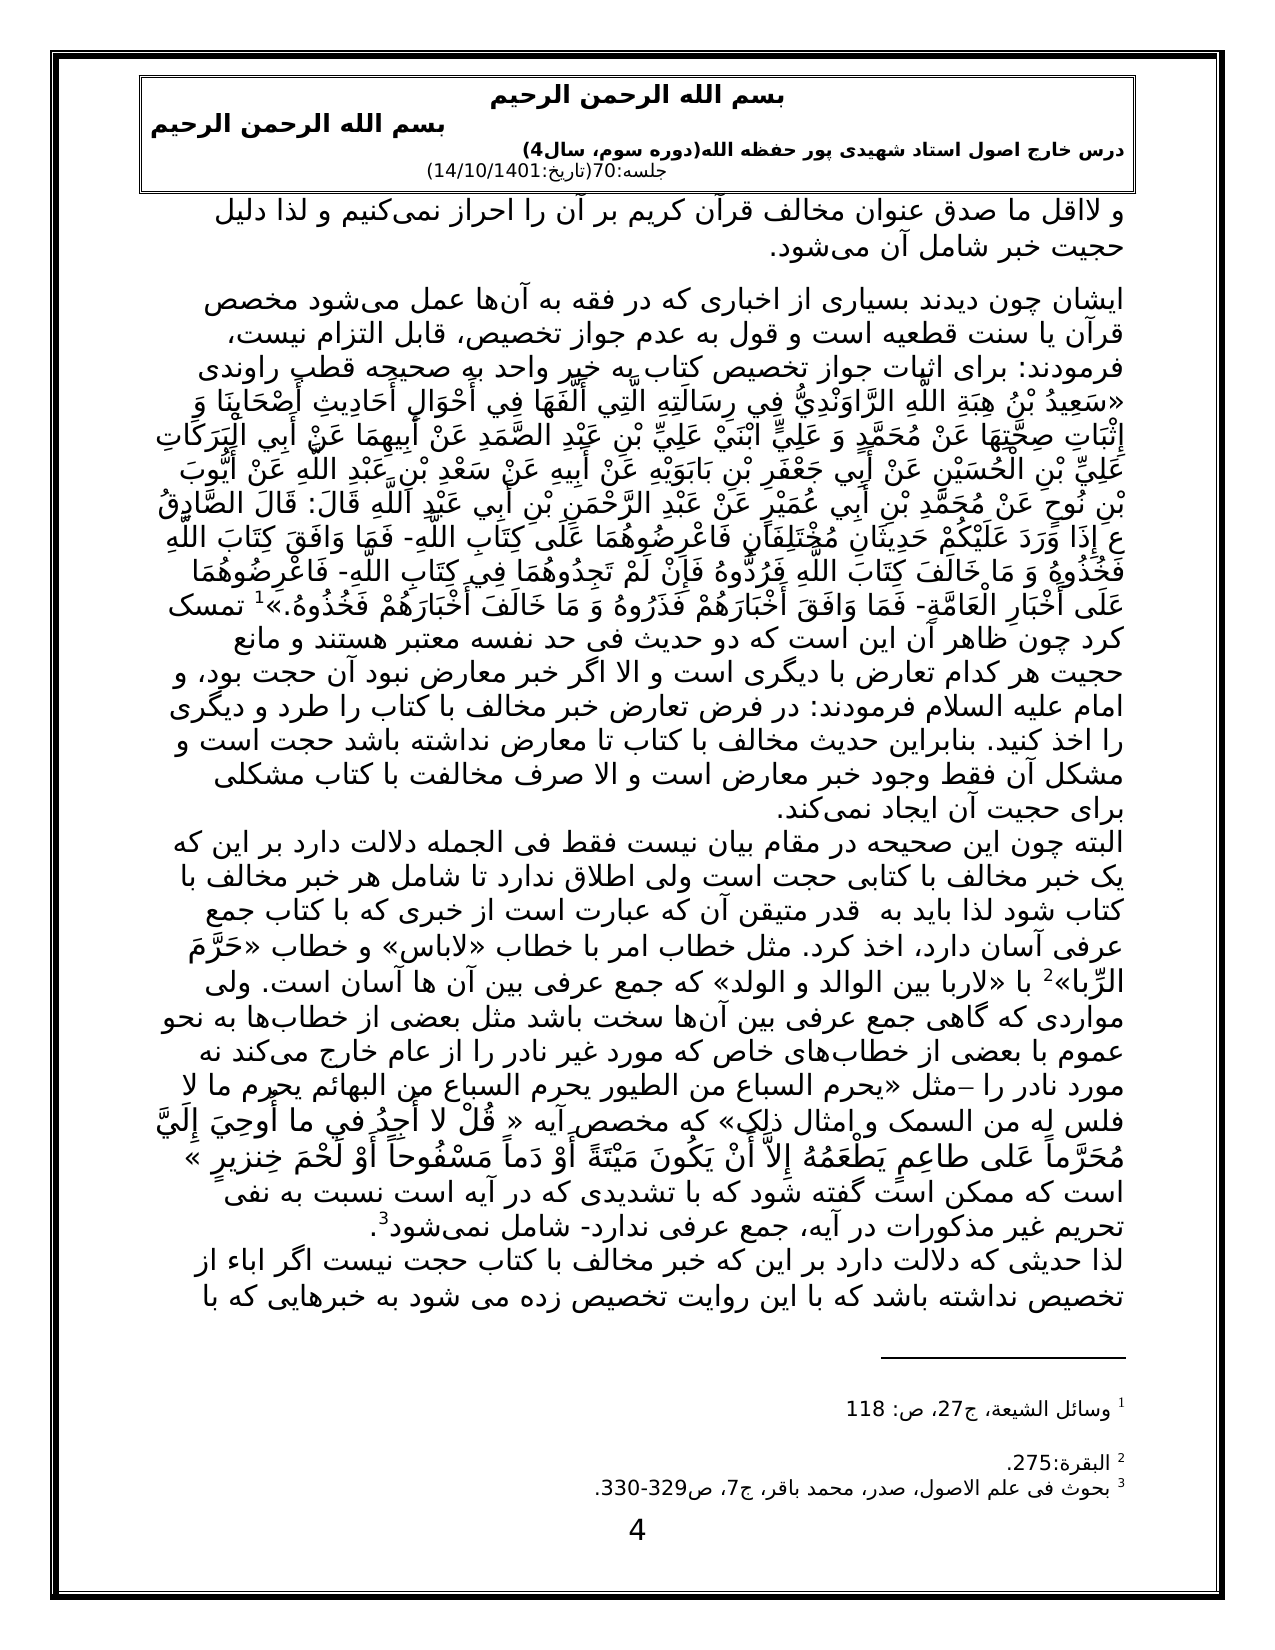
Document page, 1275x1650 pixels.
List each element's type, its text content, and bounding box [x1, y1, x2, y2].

text البته چون این صحیحه در مقام بیان نیست فقط فی الجمله دلالت دارد بر این که یک خبر مخالف با کتابی حجت است ولی اطلاق ندارد تا شامل هر خبر مخالف با کتاب شود لذا باید به قدر متیقن آن که عبارت است از خبری که با کتاب جمع عرفی آسان دارد، اخذ کرد. مثل خطاب امر با خطاب «لاباس» و خطاب «حَرَّمَ‏ الرِّبا» با «لاربا بین الوالد و الولد» که جمع عرفی بین آن ها آسان است. ولی مواردی که گاهی جمع عرفی بین آن‌ها سخت باشد مثل بعضی از خطاب‌ها به نحو عموم با بعضی از خطاب‌های خاص که مورد غیر نادر را از عام خارج می‌‌کند نه مورد نادر را –مثل «یحرم السباع من الطیور یحرم السباع من البهائم یحرم ما لا فلس له من السمک و امثال ذلک» که مخصص آیه « قُلْ لا أَجِدُ في‏ ما أُوحِيَ إِلَيَّ مُحَرَّماً عَلى‏ طاعِمٍ‏ يَطْعَمُهُ إِلاَّ أَنْ يَكُونَ مَيْتَةً أَوْ دَماً مَسْفُوحاً أَوْ لَحْمَ خِنزيرٍ » است که ممکن است گفته شود که با تشدیدی که در آیه است نسبت به نفی تحریم غیر مذکورات در آیه، جمع عرفی ندارد- شامل نمی‌شود. [150, 826, 1125, 1243]
text ایشان چون دیدند بسیاری از اخباری که در فقه به آن‌ها عمل می‌شود مخصص قرآن یا سنت قطعیه است و قول به عدم جواز تخصیص، قابل التزام نیست، فرمودند: برای اثبات جواز تخصیص کتاب به خبر واحد به صحیحه قطب راوندی «سَعِيدُ بْنُ هِبَةِ اللَّهِ الرَّاوَنْدِيُّ فِي رِسَالَتِهِ الَّتِي أَلَّفَهَا فِي أَحْوَالِ أَحَادِيثِ أَصْحَابِنَا وَ إِثْبَاتِ صِحَّتِهَا عَنْ مُحَمَّدٍ وَ عَلِيٍّ ابْنَيْ عَلِيِّ بْنِ عَبْدِ الصَّمَدِ عَنْ أَبِيهِمَا عَنْ أَبِي الْبَرَكَاتِ عَلِيِّ بْنِ الْحُسَيْنِ عَنْ أَبِي جَعْفَرِ بْنِ بَابَوَيْهِ عَنْ أَبِيهِ عَنْ سَعْدِ بْنِ عَبْدِ اللَّهِ عَنْ أَيُّوبَ بْنِ نُوحٍ عَنْ مُحَمَّدِ بْنِ أَبِي عُمَيْرٍ عَنْ عَبْدِ الرَّحْمَنِ بْنِ أَبِي عَبْدِ اللَّهِ قَالَ: قَالَ الصَّادِقُ ع‏ إِذَا وَرَدَ عَلَيْكُمْ حَدِيثَانِ مُخْتَلِفَانِ فَاعْرِضُوهُمَا عَلَى كِتَابِ اللَّهِ- فَمَا وَافَقَ كِتَابَ اللَّهِ فَخُذُوهُ وَ مَا خَالَفَ كِتَابَ اللَّهِ فَرُدُّوهُ فَإِنْ لَمْ تَجِدُوهُمَا فِي كِتَابِ اللَّهِ- فَاعْرِضُوهُمَا عَلَى أَخْبَارِ الْعَامَّةِ- فَمَا وَافَقَ أَخْبَارَهُمْ فَذَرُوهُ وَ مَا خَالَفَ أَخْبَارَهُمْ فَخُذُوهُ.» تمسک کرد چون ظاهر آن این است که دو حدیث فی حد نفسه معتبر هستند و مانع حجیت هر کدام تعارض با دیگری است و الا اگر خبر معارض نبود آن حجت بود، و امام علیه السلام فرمودند: در فرض تعارض خبر مخالف با کتاب را طرد و دیگری را اخذ کنید. بنابراین حدیث مخالف با کتاب تا معارض نداشته باشد حجت است و مشکل آن فقط وجود خبر معارض است و الا صرف مخالفت با کتاب مشکلی برای حجیت آن ایجاد نمی‌کند. [150, 282, 1125, 826]
text و لااقل ما صدق عنوان مخالف قرآن کریم بر آن را احراز نمی‌کنیم و لذا دلیل حجیت خبر شامل آن می‌شود. [150, 194, 1125, 264]
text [150, 1243, 1125, 1313]
